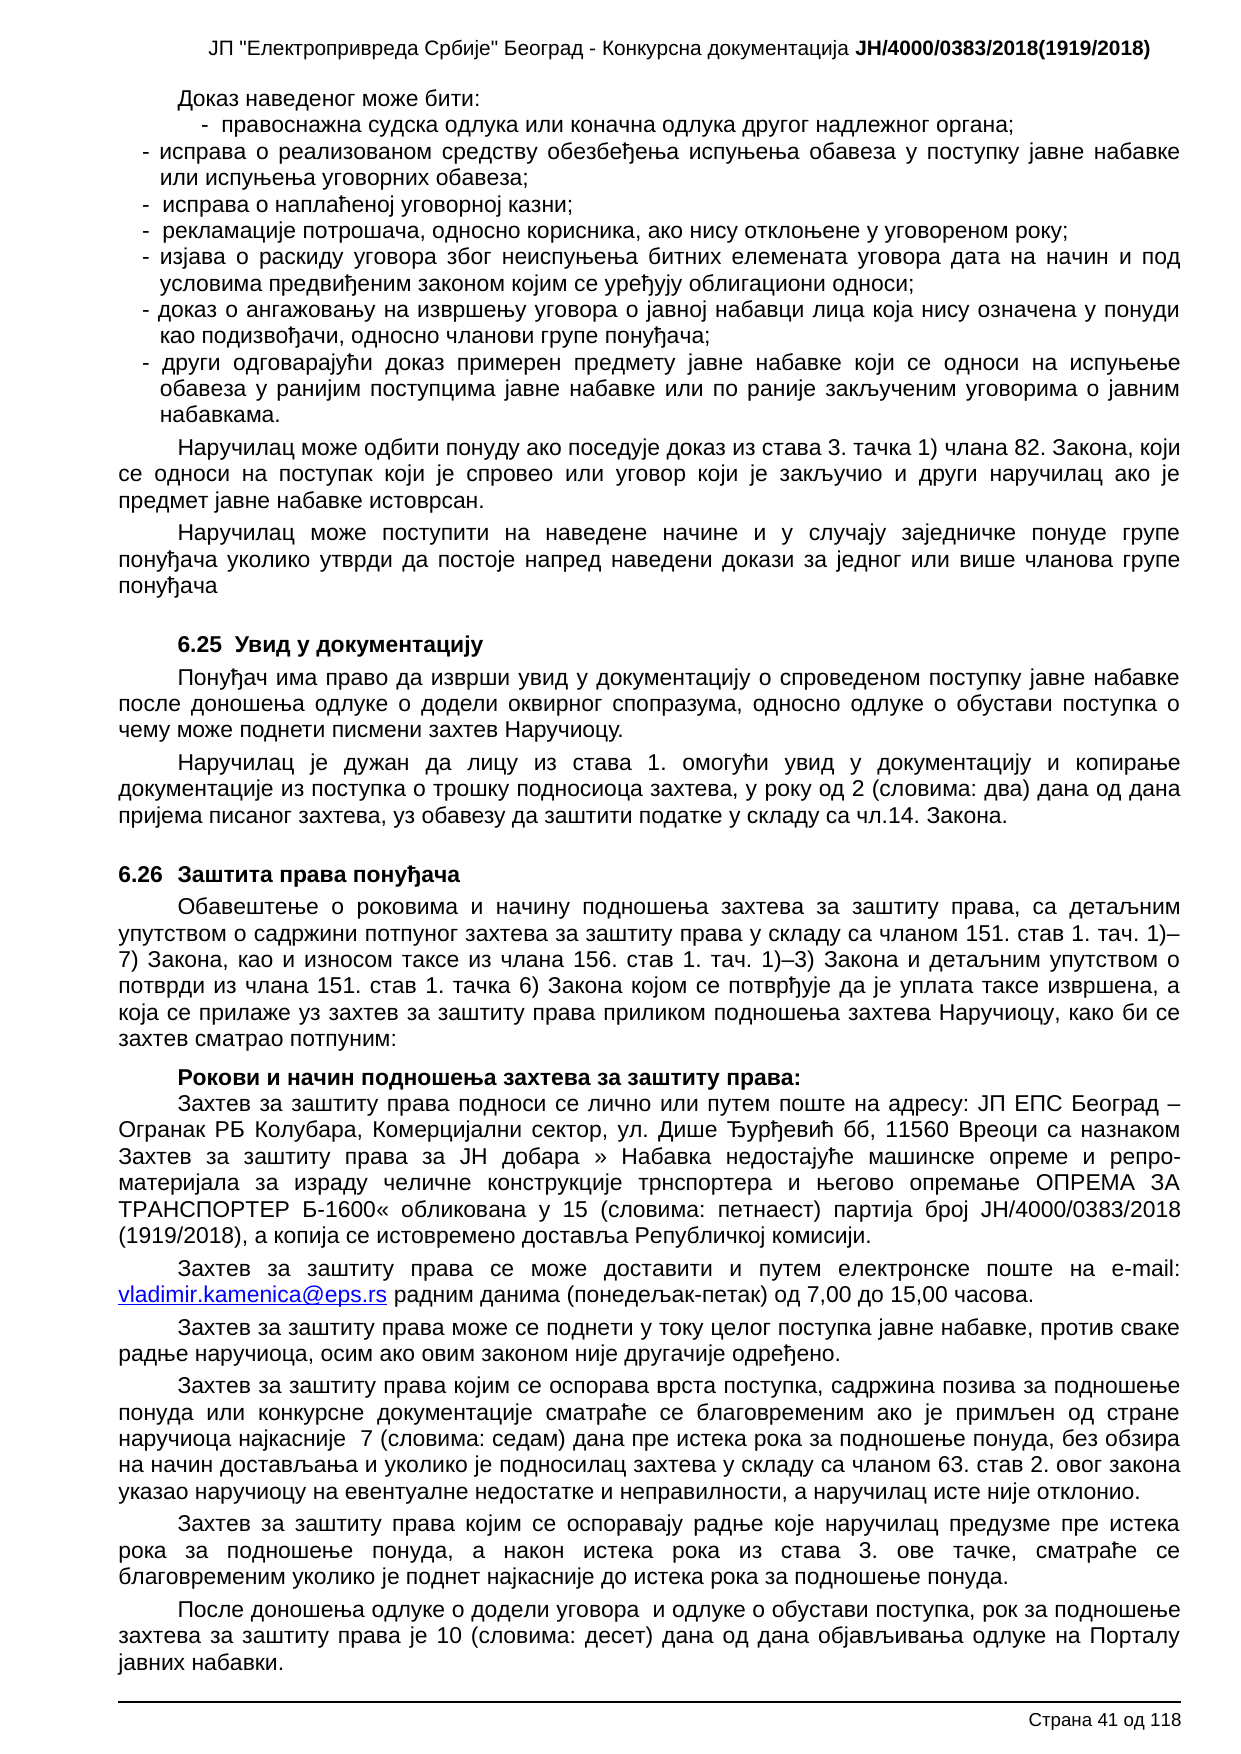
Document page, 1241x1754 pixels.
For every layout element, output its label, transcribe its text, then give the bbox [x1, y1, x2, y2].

text 6.25 Увид у документацију [118, 631, 1181, 657]
text Наручилац може поступити на наведене начине и у случају заједничке понуде групе понуђача уколико утврди да постоје напред наведени докази за једног или више чланова групе понуђача [118, 519, 1181, 598]
text Захтев за заштиту права може се поднети у току целог поступка јавне набавке, против сваке радње наручиоца, осим ако овим законом није другачије одређено. [118, 1313, 1181, 1366]
text - исправа о реализованом средству обезбеђења испуњења обавеза у поступку јавне набавке или испуњења уговорних обавеза; [142, 138, 1181, 191]
text Понуђач има право да изврши увид у документацију о спроведеном поступку јавне набавке после доношења одлуке о додели оквирног спопразума, односно одлуке о обустави поступка о чему може поднети писмени захтев Наручиоцу. [118, 663, 1181, 743]
text - изјава о раскиду уговора због неиспуњења битних елемената уговора дата на начин и под условима предвиђеним законом којим се уређују облигациони односи; [142, 243, 1181, 296]
text Захтев за заштиту права којим се оспорава врста поступка, садржина позива за подношење понуда или конкурсне документације сматраће се благовременим ако је примљен од стране наручиоца најкасније 7 (словима: седам) дана пре истека рока за подношење понуда, без обзира на начин достављања и уколико је подносилац захтева у складу са чланом 63. став 2. овог закона указао наручиоцу на евентуалне недостатке и неправилности, а наручилац исте није отклонио. [118, 1372, 1181, 1504]
text - рекламације потрошача, односно корисника, ако нису отклоњене у уговореном року; [142, 217, 1181, 243]
text После доношења одлуке о додели уговора и одлуке о обустави поступка, рок за подношење захтева за заштиту права је 10 (словима: десет) дана од дана објављивања одлуке на Порталу јавних набавки. [118, 1596, 1181, 1675]
text Рокови и начин подношења захтева за заштиту права: [118, 1064, 1181, 1090]
text Наручилац је дужан да лицу из става 1. омогући увид у документацију и копирање документације из поступка о трошку подносиоца захтева, у року од 2 (словима: два) дана од дана пријема писаног захтева, уз обавезу да заштити податке у складу са чл.14. Закона. [118, 749, 1181, 828]
text Наручилац може одбити понуду ако поседује доказ из става 3. тачка 1) члана 82. Закона, који се односи на поступак који је спровео или уговор који је закључио и други наручилац ако је предмет јавне набавке истоврсан. [118, 434, 1181, 513]
text - други одговарајући доказ примерен предмету јавне набавке који се односи на испуњење обавеза у ранијим поступцима јавне набавке или по раније закљученим уговорима о јавним набавкама. [142, 349, 1181, 428]
text - правоснажна судска одлука или коначна одлука другог надлежног органа; [142, 111, 1181, 138]
text - доказ о ангажовању на извршењу уговора о јавној набавци лица која нису означена у понуди као подизвођачи, односно чланови групе понуђача; [142, 296, 1181, 349]
text Захтев за заштиту права подноси се лично или путем поште на адресу: ЈП ЕПС Београд – Огранак РБ Колубара, Комерцијални сектор, ул. Дише Ђурђевић бб, 11560 Вреоци са назнаком Захтев за заштиту права за ЈН добара » Набавка недостајуће машинске опреме и репро-материјала за израду челичне конструкције трнспортера и његово опремање ОПРЕМА ЗА ТРАНСПОРТЕР Б-1600« обликована у 15 (словима: петнаест) партија број ЈН/4000/0383/2018 (1919/2018), а копија се истовремено доставља Републичкој комисији. [118, 1090, 1181, 1248]
text Захтев за заштиту права се може доставити и путем електронске поште на e-mail: vladimir.kamenica@eps.rs радним данима (понедељак-петак) од 7,00 до 15,00 часова. [118, 1254, 1181, 1307]
list Заштита права понуђача [118, 861, 1181, 887]
text Захтев за заштиту права којим се оспоравају радње које наручилац предузме пре истека рока за подношење понуда, а након истека рока из става 3. ове тачке, сматраће се благовременим уколико је поднет најкасније до истека рока за подношење понуда. [118, 1510, 1181, 1589]
text - исправа о наплаћеној уговорној казни; [142, 191, 1181, 217]
text Обавештење о роковима и начину подношења захтева за заштиту права, са детаљним упутством о садржини потпуног захтева за заштиту права у складу са чланом 151. став 1. тач. 1)–7) Закона, као и износом таксе из члана 156. став 1. тач. 1)–3) Закона и детаљним упутством о потврди из члана 151. став 1. тачка 6) Закона којом се потврђује да је уплата таксе извршена, а која се прилаже уз захтев за заштиту права приликом подношења захтева Наручиоцу, како би се захтев сматрао потпуним: [118, 893, 1181, 1051]
text Доказ наведеног може бити: [118, 85, 1181, 111]
